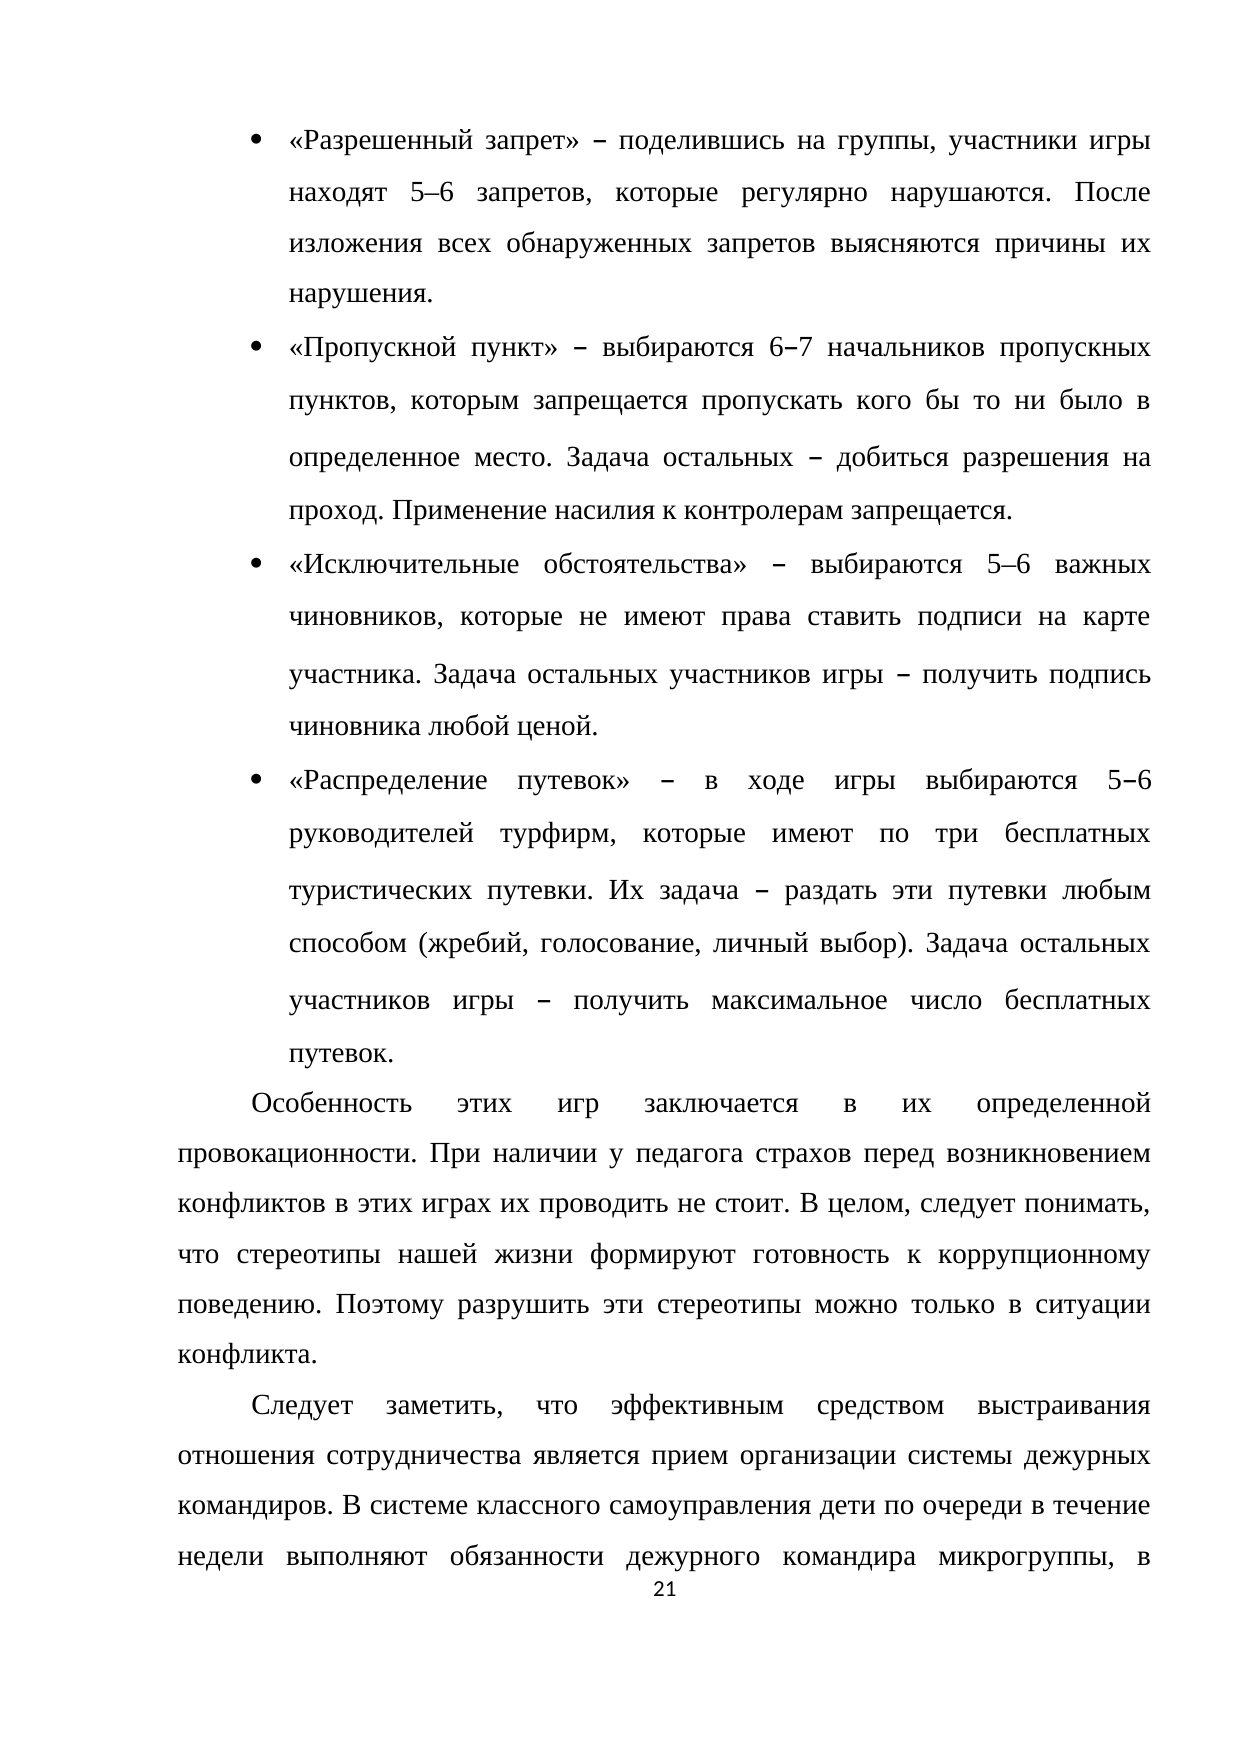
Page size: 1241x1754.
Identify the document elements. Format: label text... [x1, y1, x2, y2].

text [177, 1387, 1152, 1571]
list «Пропускной пункт» – выбираются 6–7 начальников пропускных пунктов, которым запрещается пропускать кого бы то ни было в определенное место. Задача остальных – добиться разрешения на проход. Применение насилия к контролерам запрещается. [251, 326, 1152, 525]
list «Разрешенный запрет» – поделившись на группы, участники игры находят 5–6 запретов, которые регулярно нарушаются. После изложения всех обнаруженных запретов выясняются причины их нарушения. [251, 118, 1152, 309]
list «Исключительные обстоятельства» – выбираются 5–6 важных чиновников, которые не имеют права ставить подписи на карте участника. Задача остальных участников игры – получить подпись чиновника любой ценой. [251, 542, 1152, 742]
list «Распределение путевок» – в ходе игры выбираются 5–6 руководителей турфирм, которые имеют по три бесплатных туристических путевки. Их задача – раздать эти путевки любым способом (жребий, голосование, личный выбор). Задача остальных участников игры – получить максимальное число бесплатных путевок. [251, 759, 1152, 1068]
text Особенность этих игр заключается в их определенной провокационности. При наличии у педагога страхов перед возникновением конфликтов в этих играх их проводить не стоит. В целом, следует понимать, что стереотипы нашей жизни формируют готовность к коррупционному поведению. Поэтому разрушить эти стереотипы можно только в ситуации конфликта. [177, 1085, 1152, 1370]
